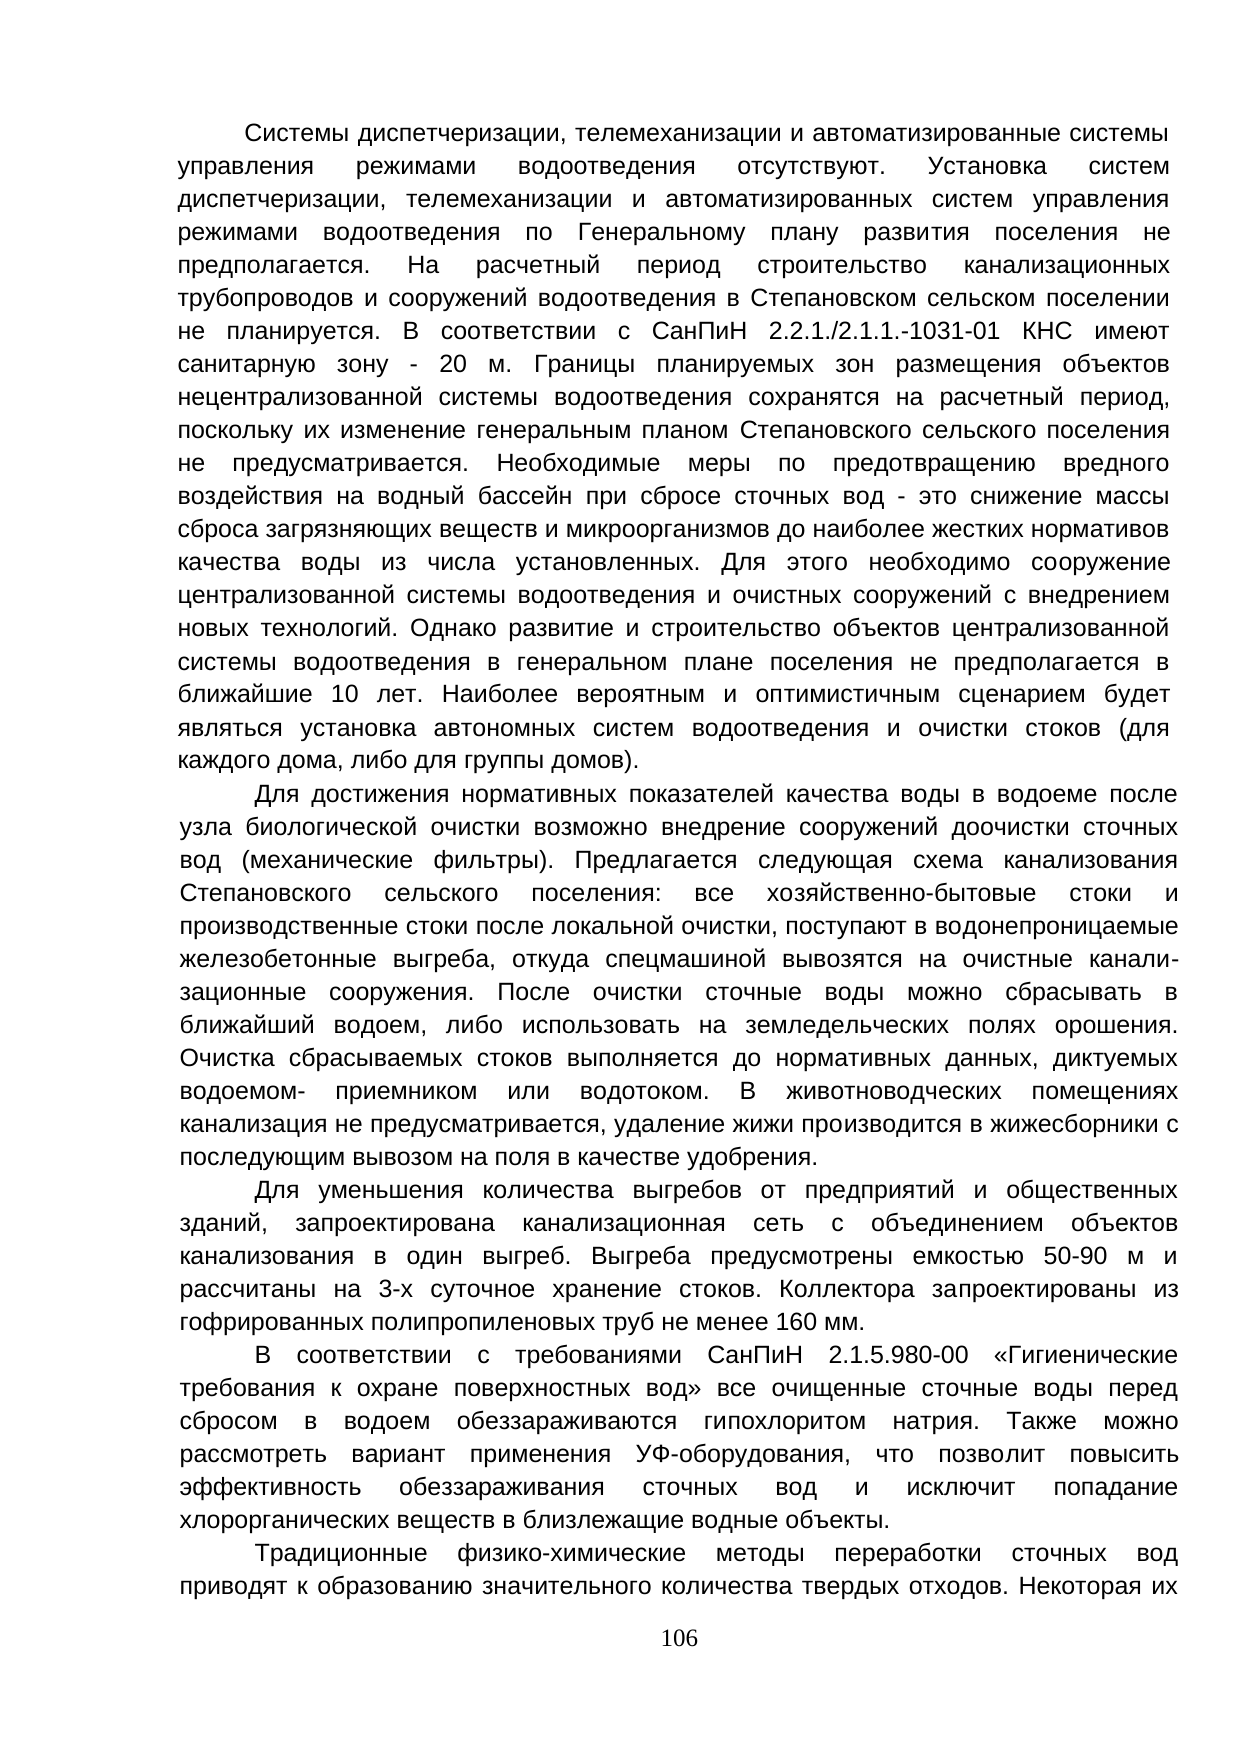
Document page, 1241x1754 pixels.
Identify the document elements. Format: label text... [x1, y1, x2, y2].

text В соответствии с требованиями СанПиН 2.1.5.980-00 «Гигиенические требования к охране поверхностных вод» все очищенные сточные воды перед сбросом в водоем обеззараживаются гипохлоритом натрия. Также можно рассмотреть вариант применения УФ-оборудования, что позволит повысить эффективность обеззараживания сточных вод и исключит попадание хлорорганических веществ в близлежащие водные объекты. [179, 1340, 1179, 1534]
text Системы диспетчеризации, телемеханизации и автоматизированные системы управления режимами водоотведения отсутствуют. Установка систем диспетчеризации, телемеханизации и автоматизированных систем управления режимами водоотведения по Генеральному плану развития поселения не предполагается. На расчетный период строительство канализационных трубопроводов и сооружений водоотведения в Степановском сельском поселении не планируется. В соответствии с СанПиН 2.2.1./2.1.1.-1031-01 КНС имеют санитарную зону - 20 м. Границы планируемых зон размещения объектов нецентрализованной системы водоотведения сохранятся на расчетный период, поскольку их изменение генеральным планом Степановского сельского поселения не предусматривается. Необходимые меры по предотвращению вредного воздействия на водный бассейн при сбросе сточных вод - это снижение массы сброса загрязняющих веществ и микроорганизмов до наиболее жестких нормативов качества воды из числа установленных. Для этого необходимо сооружение централизованной системы водоотведения и очистных сооружений с внедрением новых технологий. Однако развитие и строительство объектов централизованной системы водоотведения в генеральном плане поселения не предполагается в ближайшие 10 лет. Наиболее вероятным и оптимистичным сценарием будет являться установка автономных систем водоотведения и очистки стоков (для каждого дома, либо для группы домов). [177, 118, 1171, 774]
text Для достижения нормативных показателей качества воды в водоеме после узла биологической очистки возможно внедрение сооружений доочистки сточных вод (механические фильтры). Предлагается следующая схема канализования Степановского сельского поселения: все хозяйственно-бытовые стоки и производственные стоки после локальной очистки, поступают в водонепроницаемые железобетонные выгреба, откуда спецмашиной вывозятся на очистные канализационные сооружения. После очистки сточные воды можно сбрасывать в ближайший водоем, либо использовать на земледельческих полях орошения. Очистка сбрасываемых стоков выполняется до нормативных данных, диктуемых водоемом- приемником или водотоком. В животноводческих помещениях канализация не предусматривается, удаление жижи производится в жижесборники с последующим вывозом на поля в качестве удобрения. [179, 778, 1179, 1171]
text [179, 1538, 1179, 1600]
text Для уменьшения количества выгребов от предприятий и общественных зданий, запроектирована канализационная сеть с объединением объектов канализования в один выгреб. Выгреба предусмотрены емкостью 50-90 м и рассчитаны на 3-х суточное хранение стоков. Коллектора запроектированы из гофрированных полипропиленовых труб не менее 160 мм. [179, 1175, 1179, 1336]
